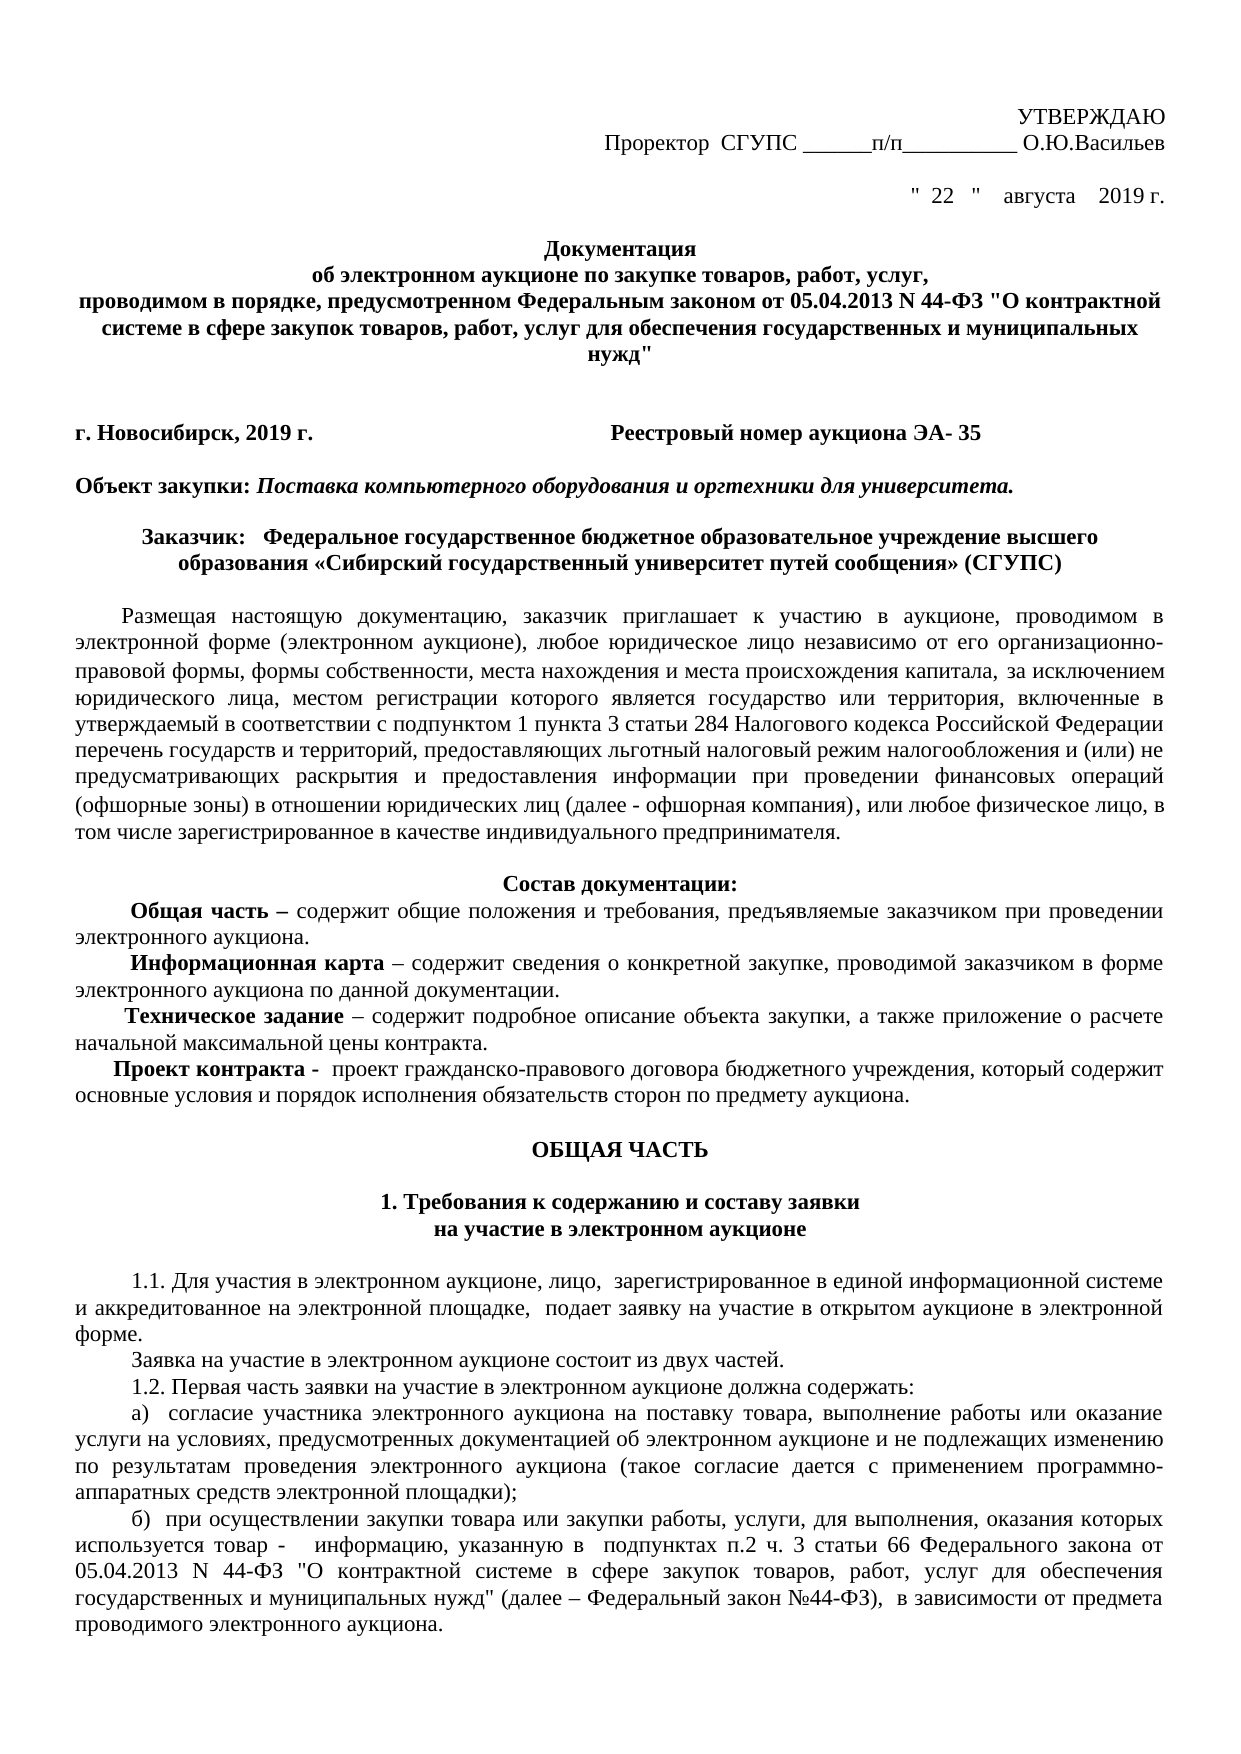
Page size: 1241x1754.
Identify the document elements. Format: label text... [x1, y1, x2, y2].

text Проректор СГУПС ______п/п__________ О.Ю.Васильев [75, 129, 1165, 156]
text УТВЕРЖДАЮ [1, 103, 1165, 129]
text г. Новосибирск, 2019 г. Реестровый номер аукциона ЭА- 35 [75, 419, 1165, 446]
text Объект закупки: Поставка компьютерного оборудования и оргтехники для университета. [75, 472, 1165, 498]
text Информационная карта – содержит сведения о конкретной закупке, проводимой заказчиком в форме электронного аукциона по данной документации. [75, 949, 1165, 1002]
text Проект контракта - проект гражданско-правового договора бюджетного учреждения, который содержит основные условия и порядок исполнения обязательств сторон по предмету аукциона. [75, 1055, 1165, 1108]
text Документация [75, 235, 1165, 261]
text проводимом в порядке, предусмотренном Федеральным законом от 05.04.2013 N 44-ФЗ "О контрактной системе в сфере закупок товаров, работ, услуг для обеспечения государственных и муниципальных нужд" [75, 287, 1165, 367]
text Техническое задание – содержит подробное описание объекта закупки, а также приложение о расчете начальной максимальной цены контракта. [75, 1002, 1165, 1055]
text а) согласие участника электронного аукциона на поставку товара, выполнение работы или оказание услуги на условиях, предусмотренных документацией об электронном аукционе и не подлежащих изменению по результатам проведения электронного аукциона (такое согласие дается с применением программно-аппаратных средств электронной площадки); [75, 1399, 1165, 1504]
text " 22 " августа 2019 г. [75, 182, 1165, 208]
text Общая часть – содержит общие положения и требования, предъявляемые заказчиком при проведении электронного аукциона. [75, 897, 1165, 949]
text на участие в электронном аукционе [75, 1215, 1165, 1241]
text Заявка на участие в электронном аукционе состоит из двух частей. [75, 1346, 1165, 1373]
text 1.2. Первая часть заявки на участие в электронном аукционе должна содержать: [75, 1373, 1165, 1399]
text Состав документации: [75, 870, 1165, 897]
text ОБЩАЯ ЧАСТЬ [75, 1136, 1165, 1162]
text 1. Требования к содержанию и составу заявки [75, 1188, 1165, 1215]
text Размещая настоящую документацию, заказчик приглашает к участию в аукционе, проводимом в электронной форме (электронном аукционе), любое юридическое лицо независимо от его организационно-правовой формы, формы собственности, места нахождения и места происхождения капитала, за исключением юридического лица, местом регистрации которого является государство или территория, включенные в утверждаемый в соответствии с подпунктом 1 пункта 3 статьи 284 Налогового кодекса Российской Федерации перечень государств и территорий, предоставляющих льготный налоговый режим налогообложения и (или) не предусматривающих раскрытия и предоставления информации при проведении финансовых операций (офшорные зоны) в отношении юридических лиц (далее - офшорная компания), или любое физическое лицо, в том числе зарегистрированное в качестве индивидуального предпринимателя. [75, 602, 1165, 844]
text 1.1. Для участия в электронном аукционе, лицо, зарегистрированное в единой информационной системе и аккредитованное на электронной площадке, подает заявку на участие в открытом аукционе в электронной форме. [75, 1267, 1165, 1346]
text об электронном аукционе по закупке товаров, работ, услуг, [75, 261, 1165, 287]
text Заказчик: Федеральное государственное бюджетное образовательное учреждение высшего образования «Сибирский государственный университет путей сообщения» (СГУПС) [75, 523, 1165, 576]
text б) при осуществлении закупки товара или закупки работы, услуги, для выполнения, оказания которых используется товар - информацию, указанную в подпунктах п.2 ч. 3 статьи 66 Федерального закона от 05.04.2013 N 44-ФЗ "О контрактной системе в сфере закупок товаров, работ, услуг для обеспечения государственных и муниципальных нужд" (далее – Федеральный закон №44-ФЗ), в зависимости от предмета проводимого электронного аукциона. [75, 1504, 1165, 1636]
